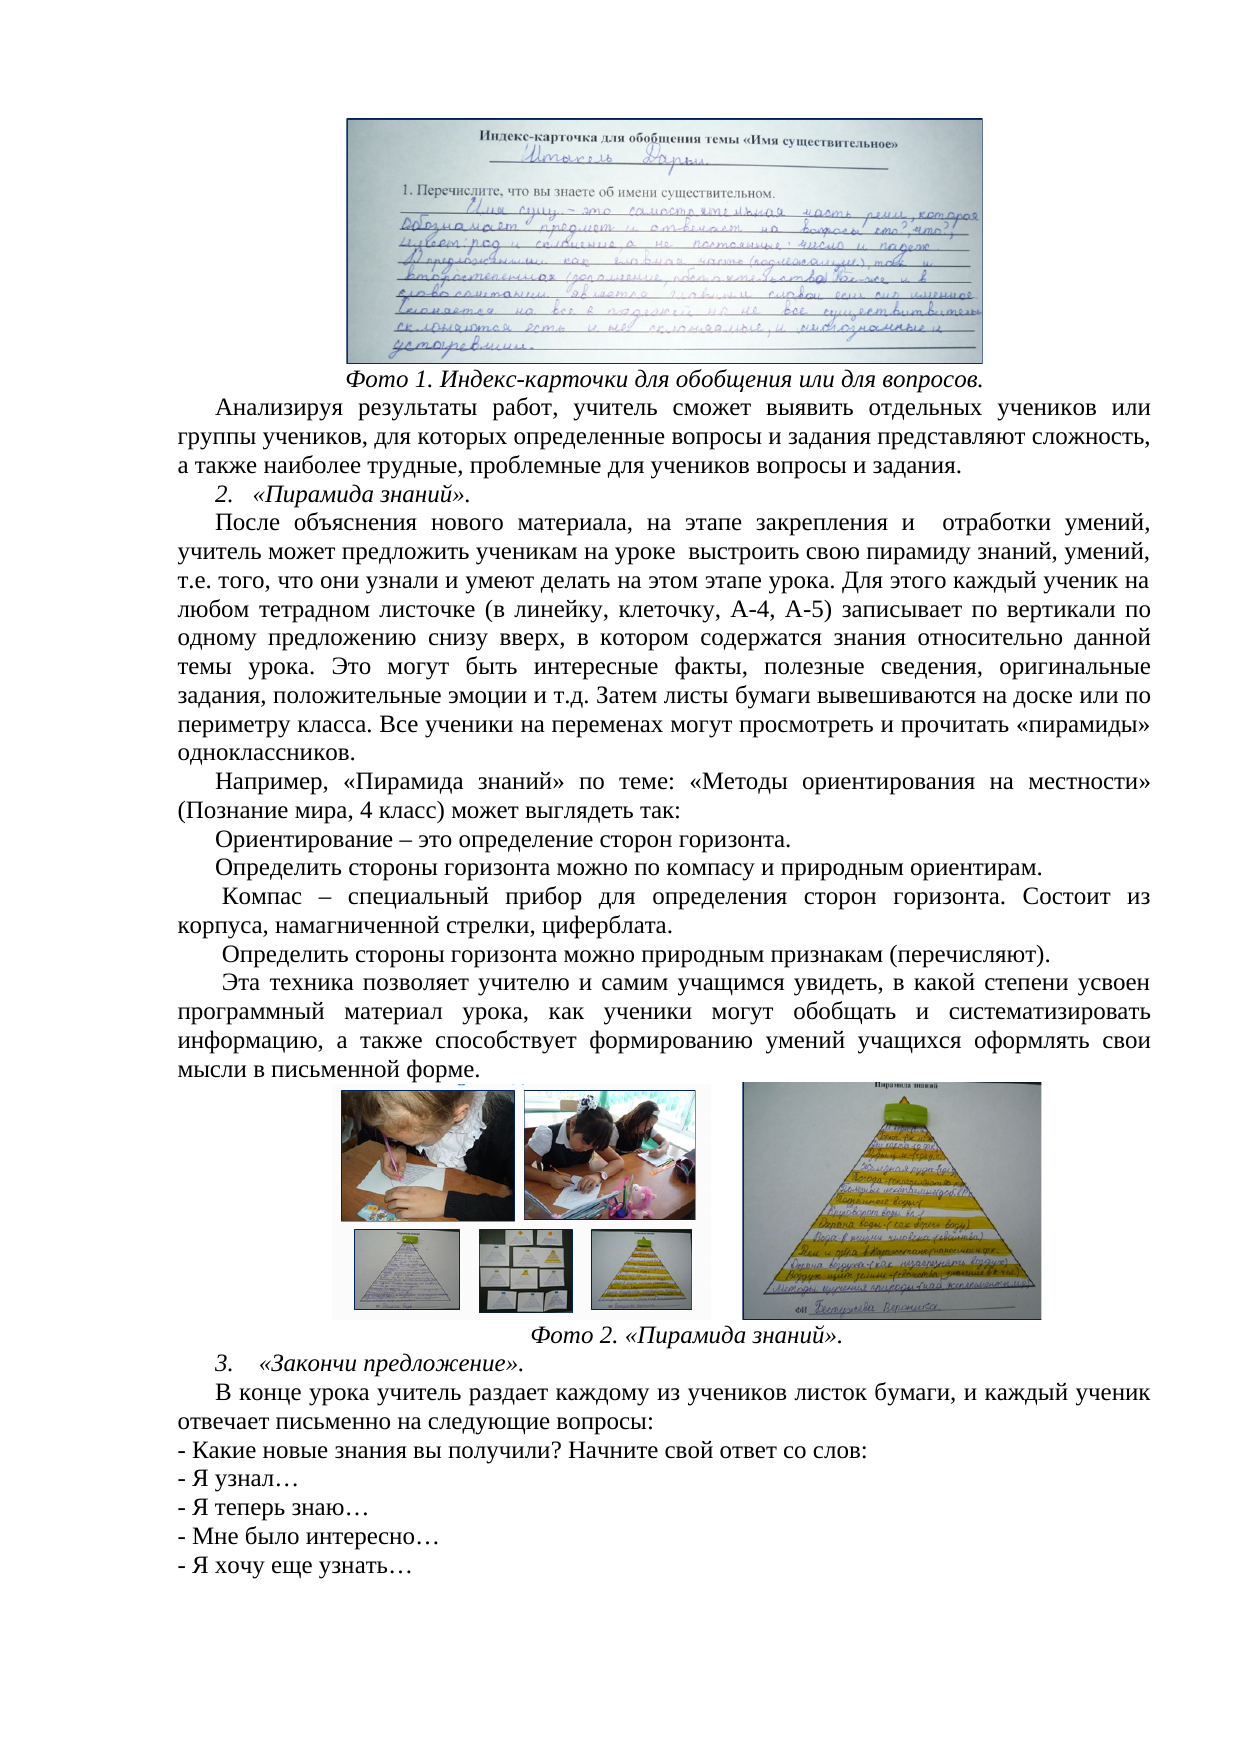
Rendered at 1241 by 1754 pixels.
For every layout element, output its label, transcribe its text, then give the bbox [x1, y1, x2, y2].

text - Я хочу еще узнать… [177, 1550, 1152, 1578]
list «Закончи предложение». [215, 1348, 1152, 1377]
list После объяснения нового материала, на этапе закрепления и отработки умений, учитель может предложить ученикам на уроке выстроить свою пирамиду знаний, умений, т.е. того, что они узнали и умеют делать на этом этапе урока. Для этого каждый ученик на любом тетрадном листочке (в линейку, клеточку, А-4, А-5) записывает по вертикали по одному предложению снизу вверх, в котором содержатся знания относительно данной темы урока. Это могут быть интересные факты, полезные сведения, оригинальные задания, положительные эмоции и т.д. Затем листы бумаги вывешиваются на доске или по периметру класса. Все ученики на переменах могут просмотреть и прочитать «пирамиды» одноклассников. [177, 507, 1152, 766]
picture [331, 1084, 711, 1320]
text - Я теперь знаю… [177, 1492, 1152, 1521]
list Компас – специальный прибор для определения сторон горизонта. Состоит из корпуса, намагниченной стрелки, циферблата. [177, 881, 1152, 939]
list В конце урока учитель раздает каждому из учеников листок бумаги, и каждый ученик отвечает письменно на следующие вопросы: [177, 1377, 1152, 1435]
text Фото 1. Индекс-карточки для обобщения или для вопросов. [177, 364, 1152, 392]
text - Мне было интересно… [177, 1521, 1152, 1550]
list Определить стороны горизонта можно природным признакам (перечисляют). [177, 939, 1152, 967]
text - Какие новые знания вы получили? Начните свой ответ со слов: [177, 1435, 1152, 1463]
text - Я узнал… [177, 1463, 1152, 1492]
list Например, «Пирамида знаний» по теме: «Методы ориентирования на местности» (Познание мира, 4 класс) может выглядеть так: [177, 766, 1152, 824]
list Эта техника позволяет учителю и самим учащимся увидеть, в какой степени усвоен программный материал урока, как ученики могут обобщать и систематизировать информацию, а также способствует формированию умений учащихся оформлять свои мысли в письменной форме. [177, 967, 1152, 1082]
list Ориентирование – это определение сторон горизонта. [177, 824, 1152, 852]
list Фото 2. «Пирамида знаний». [177, 1320, 1152, 1348]
list Определить стороны горизонта можно по компасу и природным ориентирам. [177, 852, 1152, 881]
picture [742, 1082, 1042, 1320]
list «Пирамида знаний». [215, 479, 1152, 507]
picture [346, 118, 983, 364]
text Анализируя результаты работ, учитель сможет выявить отдельных учеников или группы учеников, для которых определенные вопросы и задания представляют сложность, а также наиболее трудные, проблемные для учеников вопросы и задания. [177, 392, 1152, 479]
